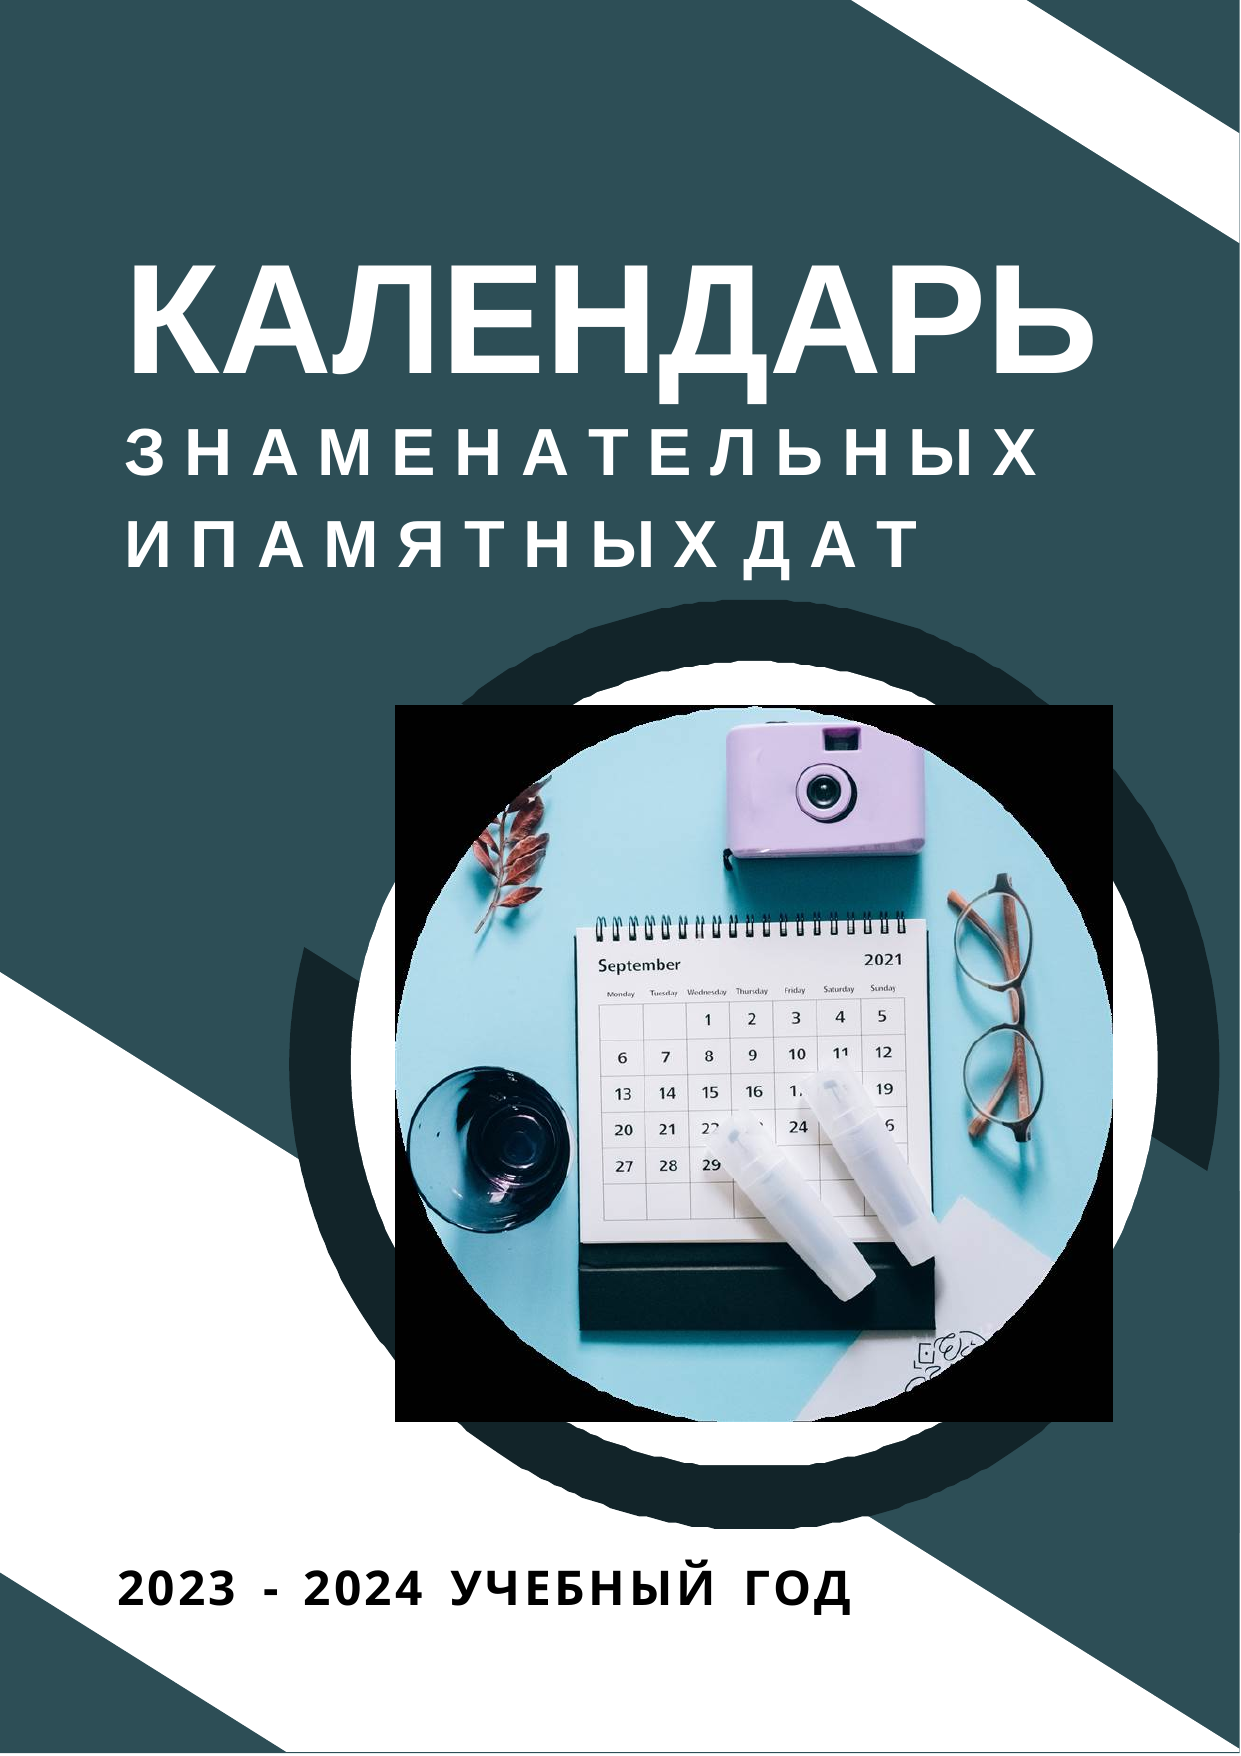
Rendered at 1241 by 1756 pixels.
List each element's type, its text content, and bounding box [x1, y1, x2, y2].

text КАЛЕНДАРЬ [124, 227, 1240, 407]
text З Н А М Е Н А Т Е Л Ь Н Ы Х И П А М Я Т Н Ы Х Д А Т [124, 413, 1091, 582]
picture [395, 705, 1113, 1422]
text 2023 - 2024 УЧЕБНЫЙ ГОД [117, 1554, 1240, 1619]
